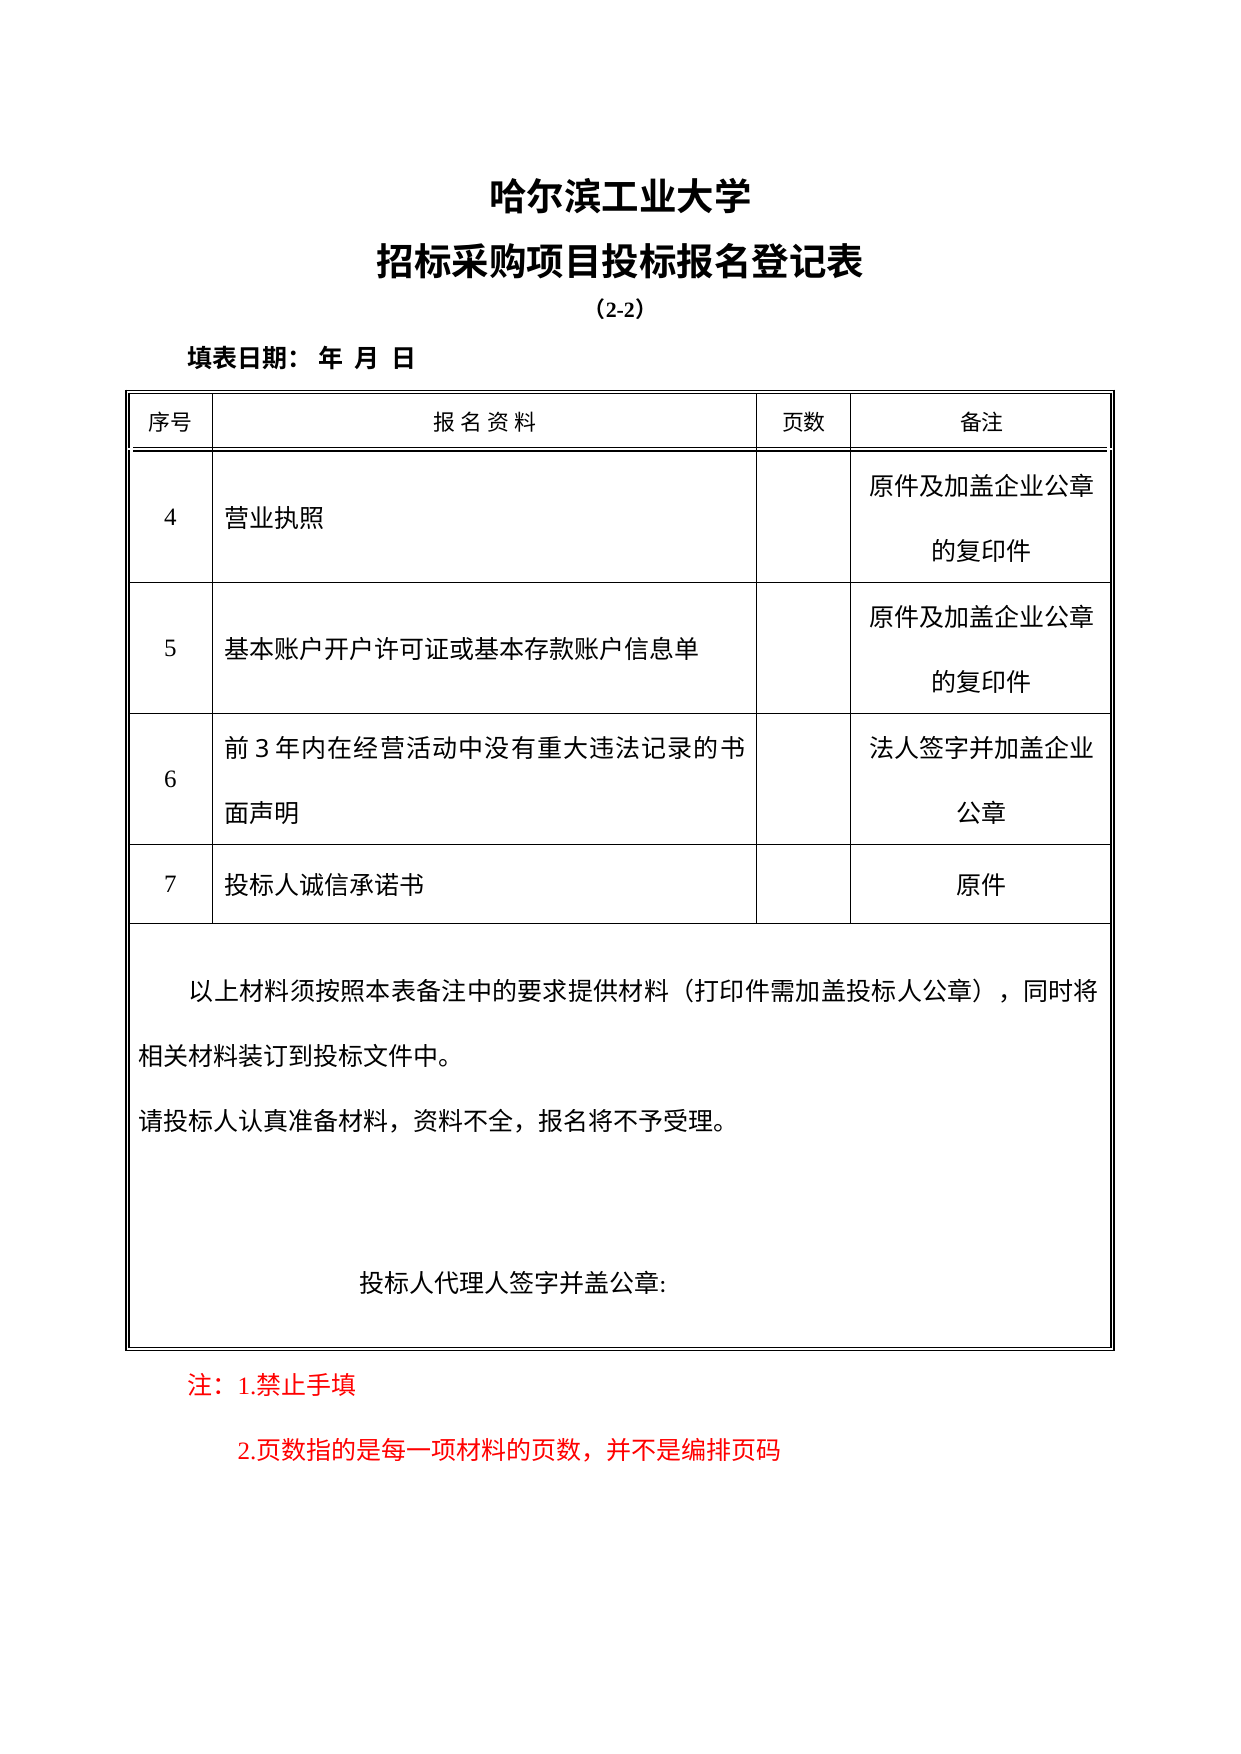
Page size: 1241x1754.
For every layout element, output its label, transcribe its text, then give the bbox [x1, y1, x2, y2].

table_cell [757, 583, 850, 713]
table_header 序号 [130, 394, 212, 447]
text 填表日期： 年 月 日 [187, 324, 1053, 389]
table_cell 前3年内在经营活动中没有重大违法记录的书面声明 [213, 714, 756, 844]
table_header 报 名 资 料 [213, 394, 756, 447]
table_header 页数 [757, 394, 850, 447]
table_cell 投标人诚信承诺书 [213, 845, 756, 923]
table_cell 6 [130, 714, 212, 844]
table_cell 原件 [851, 845, 1110, 923]
table_cell 原件及加盖企业公章的复印件 [851, 583, 1110, 713]
table_cell 营业执照 [213, 452, 756, 582]
table_cell 基本账户开户许可证或基本存款账户信息单 [213, 583, 756, 713]
table_cell [757, 845, 850, 923]
table_cell [757, 452, 850, 582]
table_cell 原件及加盖企业公章的复印件 [851, 447, 1113, 582]
text 2.页数指的是每一项材料的页数，并不是编排页码 [187, 1416, 1053, 1481]
table_cell [757, 714, 850, 844]
table_cell 7 [130, 845, 212, 923]
table_header 备注 [851, 394, 1110, 447]
text 哈尔滨工业大学 [187, 162, 1053, 227]
text 招标采购项目投标报名登记表 [187, 227, 1053, 292]
table_cell 4 [128, 447, 212, 582]
table_cell 以上材料须按照本表备注中的要求提供材料（打印件需加盖投标人公章），同时将相关材料装订到投标文件中。 请投标人认真准备材料，资料不全，报名将不予受理。 投标人代理人签字并盖公章: [130, 924, 1110, 1347]
table_cell 法人签字并加盖企业公章 [851, 714, 1110, 844]
text （2-2） [187, 292, 1053, 324]
table_cell 5 [130, 583, 212, 713]
text 注：1.禁止手填 [187, 1351, 1053, 1416]
